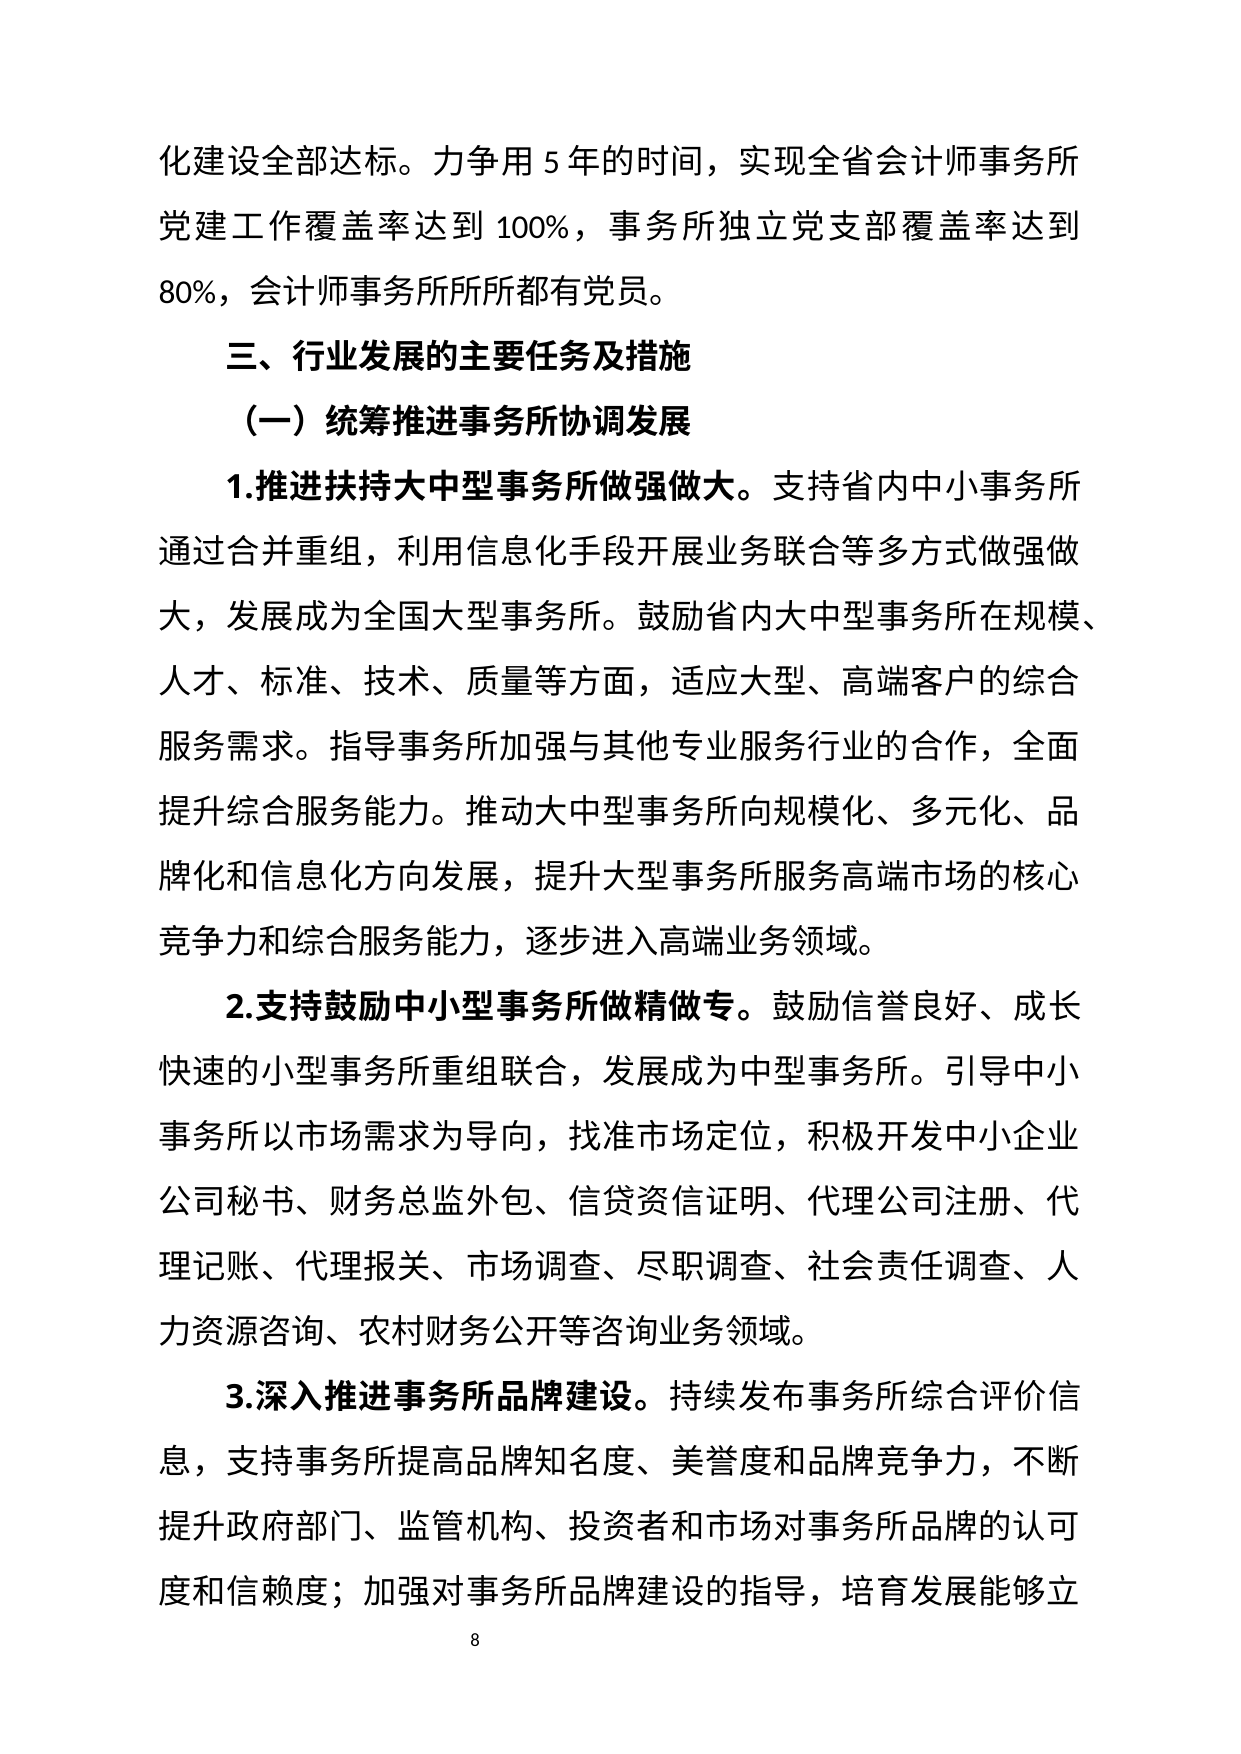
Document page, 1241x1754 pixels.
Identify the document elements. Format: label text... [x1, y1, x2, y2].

text 1.推进扶持大中型事务所做强做大。支持省内中小事务所通过合并重组，利用信息化手段开展业务联合等多方式做强做大，发展成为全国大型事务所。鼓励省内大中型事务所在规模、人才、标准、技术、质量等方面，适应大型、高端客户的综合服务需求。指导事务所加强与其他专业服务行业的合作，全面提升综合服务能力。推动大中型事务所向规模化、多元化、品牌化和信息化方向发展，提升大型事务所服务高端市场的核心竞争力和综合服务能力，逐步进入高端业务领域。 [158, 451, 1082, 971]
text 2.支持鼓励中小型事务所做精做专。鼓励信誉良好、成长快速的小型事务所重组联合，发展成为中型事务所。引导中小事务所以市场需求为导向，找准市场定位，积极开发中小企业公司秘书、财务总监外包、信贷资信证明、代理公司注册、代理记账、代理报关、市场调查、尽职调查、社会责任调查、人力资源咨询、农村财务公开等咨询业务领域。 [158, 971, 1082, 1361]
text （一）统筹推进事务所协调发展 [158, 386, 1082, 451]
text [158, 126, 1082, 321]
text 三、行业发展的主要任务及措施 [158, 321, 1082, 386]
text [158, 1361, 1082, 1621]
